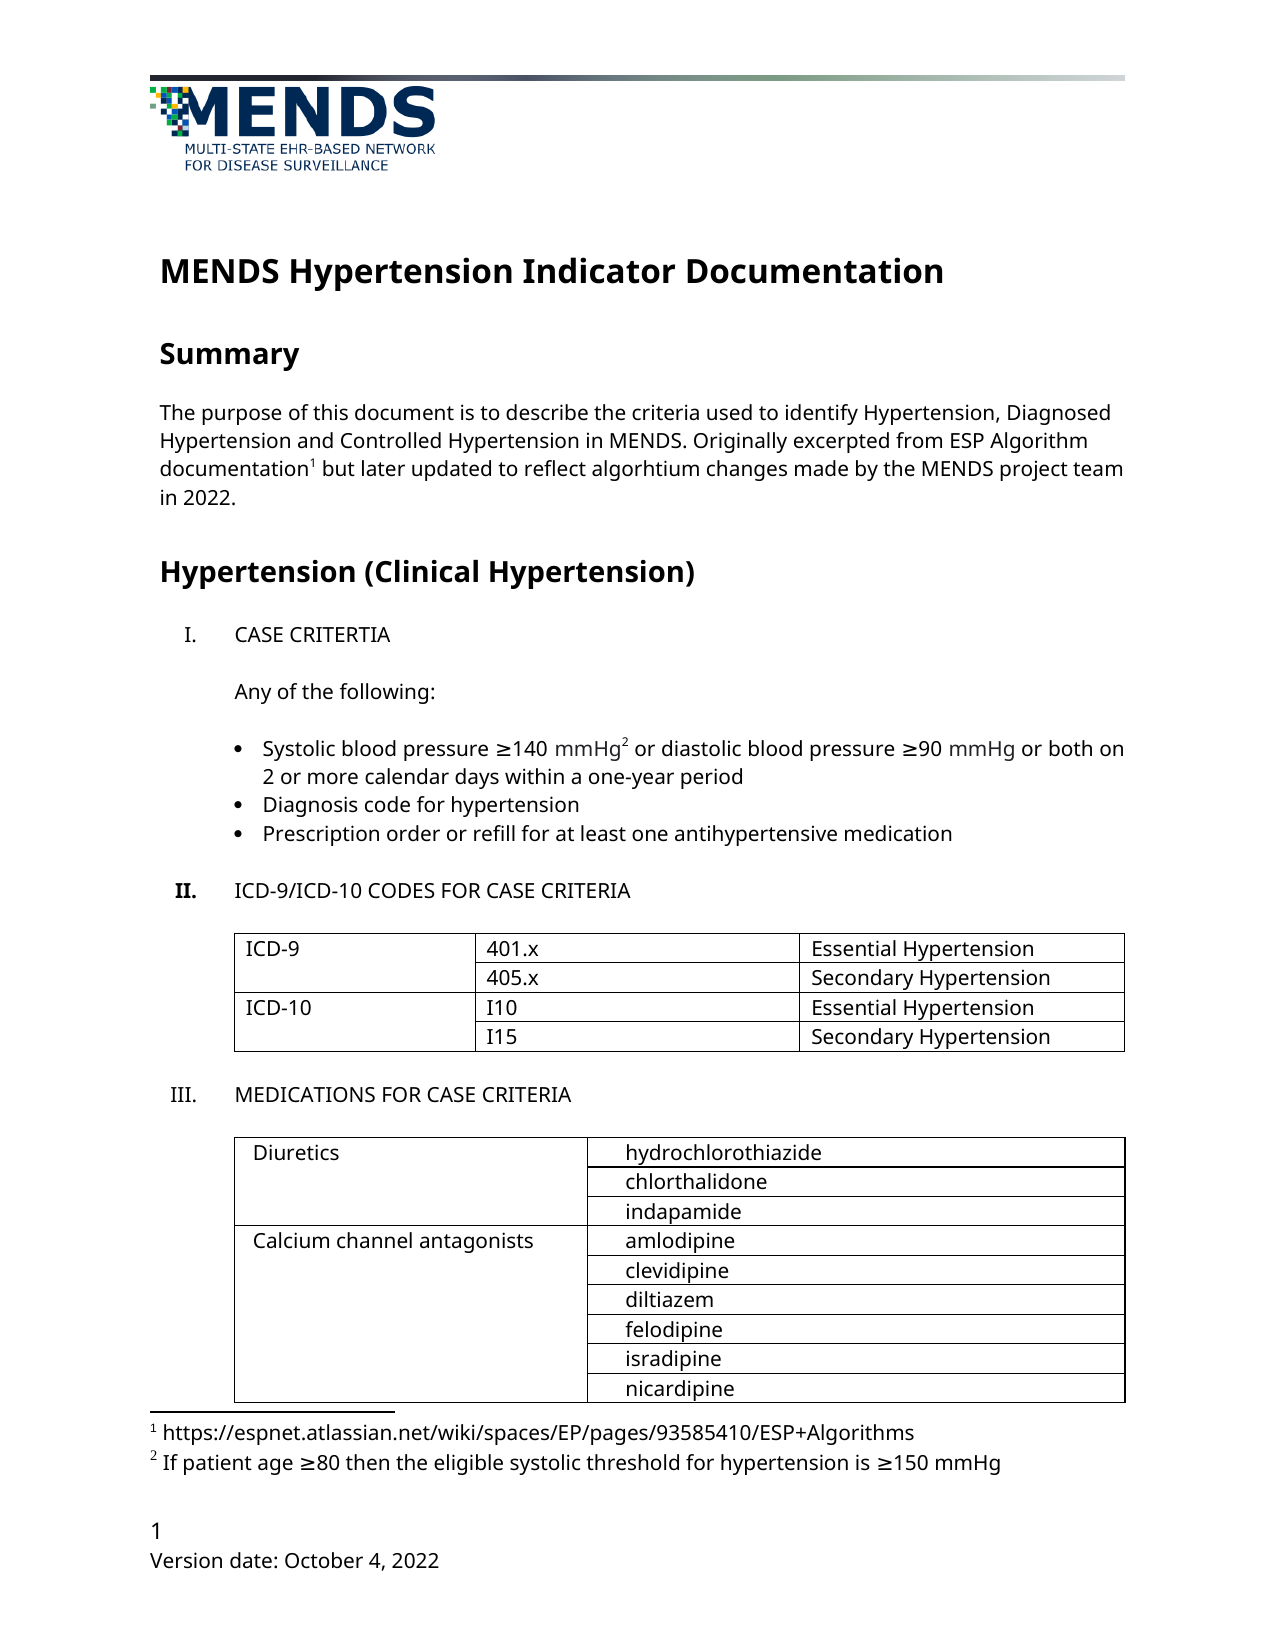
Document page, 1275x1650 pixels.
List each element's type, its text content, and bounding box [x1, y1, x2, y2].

text Hypertension (Clinical Hypertension) [159, 551, 1121, 591]
list Prescription order or refill for at least one antihypertensive medication [234, 819, 1125, 847]
table_cell clevidipine [588, 1256, 1124, 1284]
table_header ICD-9 [235, 934, 475, 992]
table_cell diltiazem [588, 1285, 1124, 1314]
table_cell 405.x [476, 963, 799, 992]
table_header 401.x [476, 934, 799, 962]
picture [150, 75, 1125, 171]
table_cell Essential Hypertension [800, 993, 1124, 1021]
table_header hydrochlorothiazide [588, 1138, 1124, 1166]
table_cell indapamide [588, 1197, 1124, 1225]
table_cell nicardipine [588, 1374, 1124, 1402]
text Any of the following: [197, 677, 1125, 705]
table_cell ICD-10 [235, 993, 475, 1051]
table_header Diuretics [235, 1138, 587, 1225]
table_header Essential Hypertension [800, 934, 1124, 962]
list Diagnosis code for hypertension [234, 791, 1125, 819]
table_cell amlodipine [588, 1226, 1124, 1255]
table_cell felodipine [588, 1315, 1124, 1343]
list MEDICATIONS FOR CASE CRITERIA [197, 1080, 1125, 1108]
table_cell Secondary Hypertension [800, 1022, 1124, 1051]
list CASE CRITERTIA [197, 620, 1125, 648]
text Summary [159, 333, 1125, 373]
table_cell Secondary Hypertension [800, 963, 1124, 992]
table_cell isradipine [588, 1344, 1124, 1373]
table_cell I15 [476, 1022, 799, 1051]
list Systolic blood pressure ≥140 mmHg or diastolic blood pressure ≥90 mmHg or both on 2 or more calendar days within a one-year period [234, 734, 1125, 791]
list ICD-9/ICD-10 CODES FOR CASE CRITERIA [197, 876, 1125, 904]
table_cell I10 [476, 993, 799, 1021]
text The purpose of this document is to describe the criteria used to identify Hypertension, Diagnosed Hypertension and Controlled Hypertension in MENDS. Originally excerpted from ESP Algorithm documentation but later updated to reflect algorhtium changes made by the MENDS project team in 2022. [159, 398, 1125, 511]
text MENDS Hypertension Indicator Documentation [159, 248, 1125, 293]
table_cell chlorthalidone [588, 1168, 1124, 1196]
table_cell Calcium channel antagonists [235, 1226, 587, 1402]
